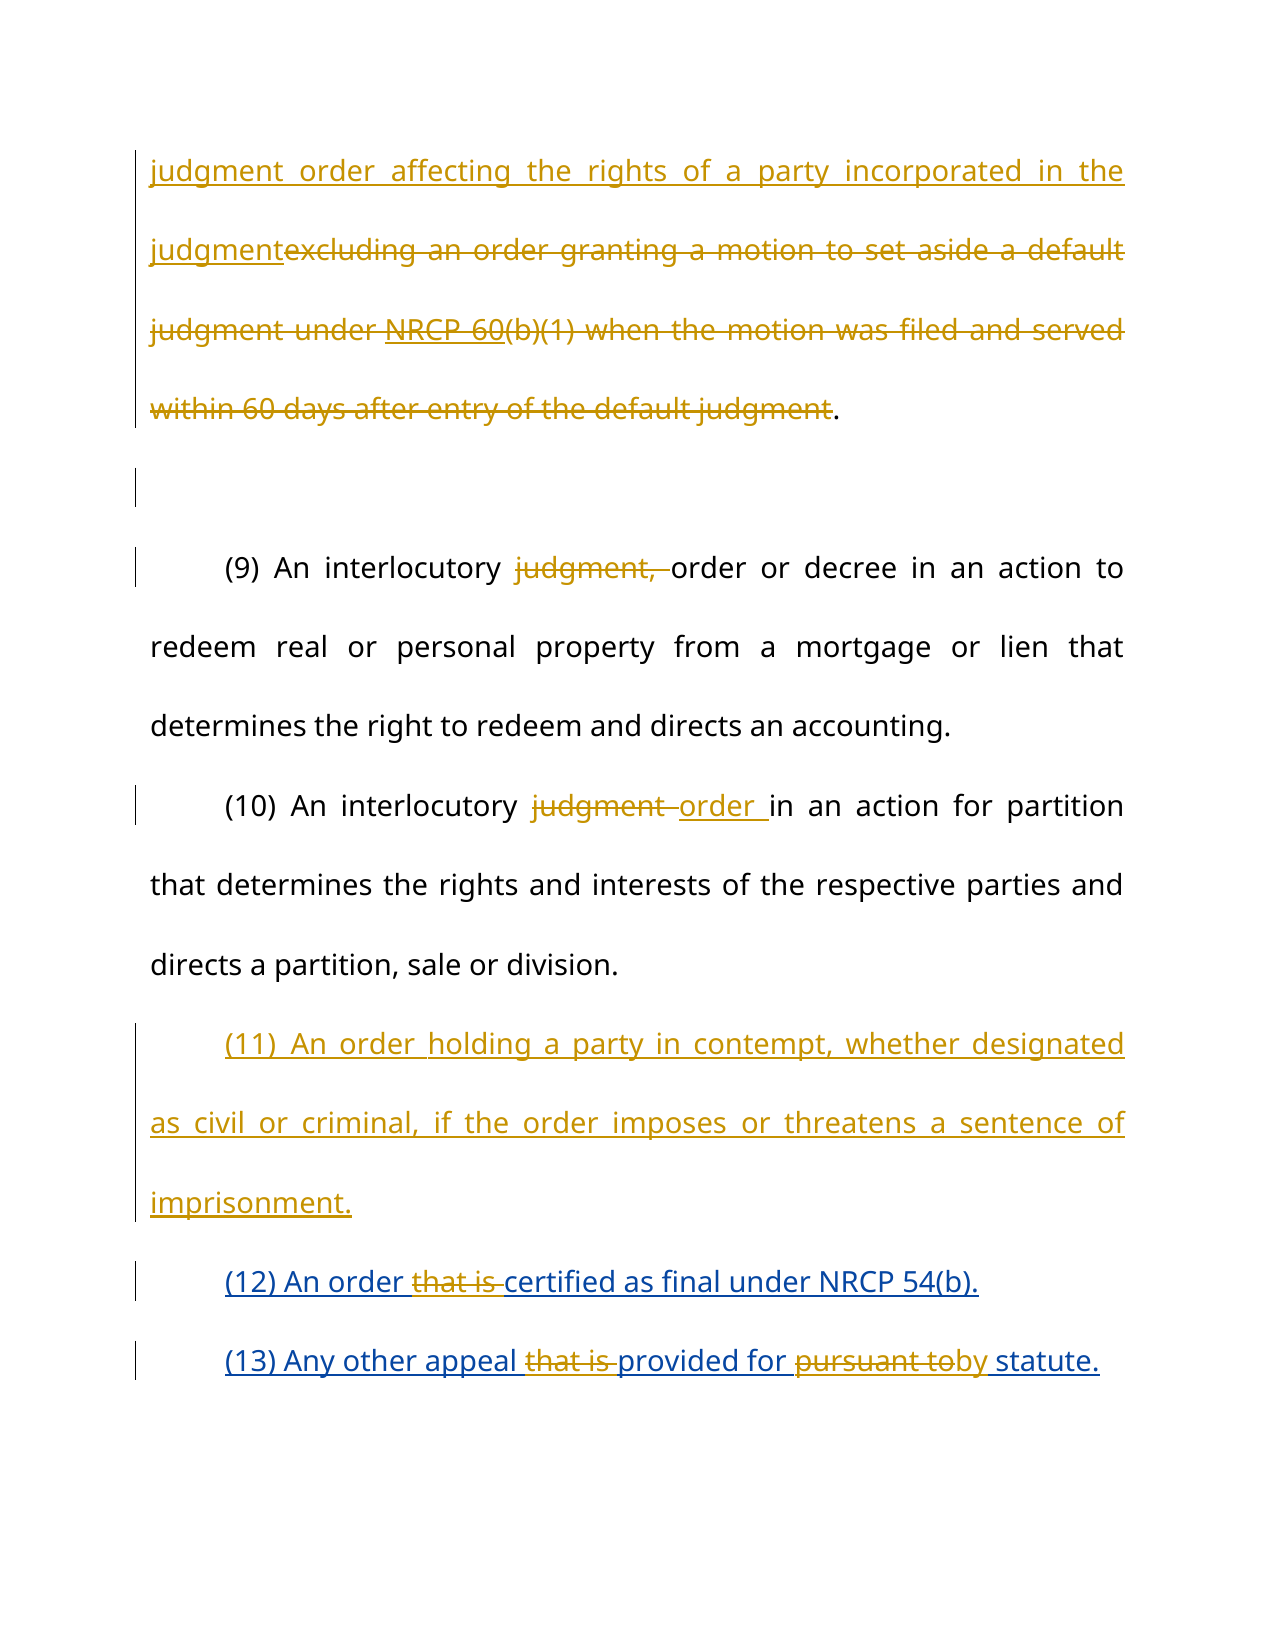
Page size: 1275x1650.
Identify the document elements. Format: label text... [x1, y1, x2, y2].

text (10) An interlocutory in an action for partition that determines the rights and interests of the respective parties and directs a partition, sale or division. [150, 785, 1125, 983]
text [150, 150, 1125, 184]
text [150, 186, 1125, 331]
text (9) An interlocutory order or decree in an action to redeem real or personal property from a mortgage or lien that determines the right to redeem and directs an accounting. [150, 547, 1125, 745]
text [150, 333, 1125, 428]
